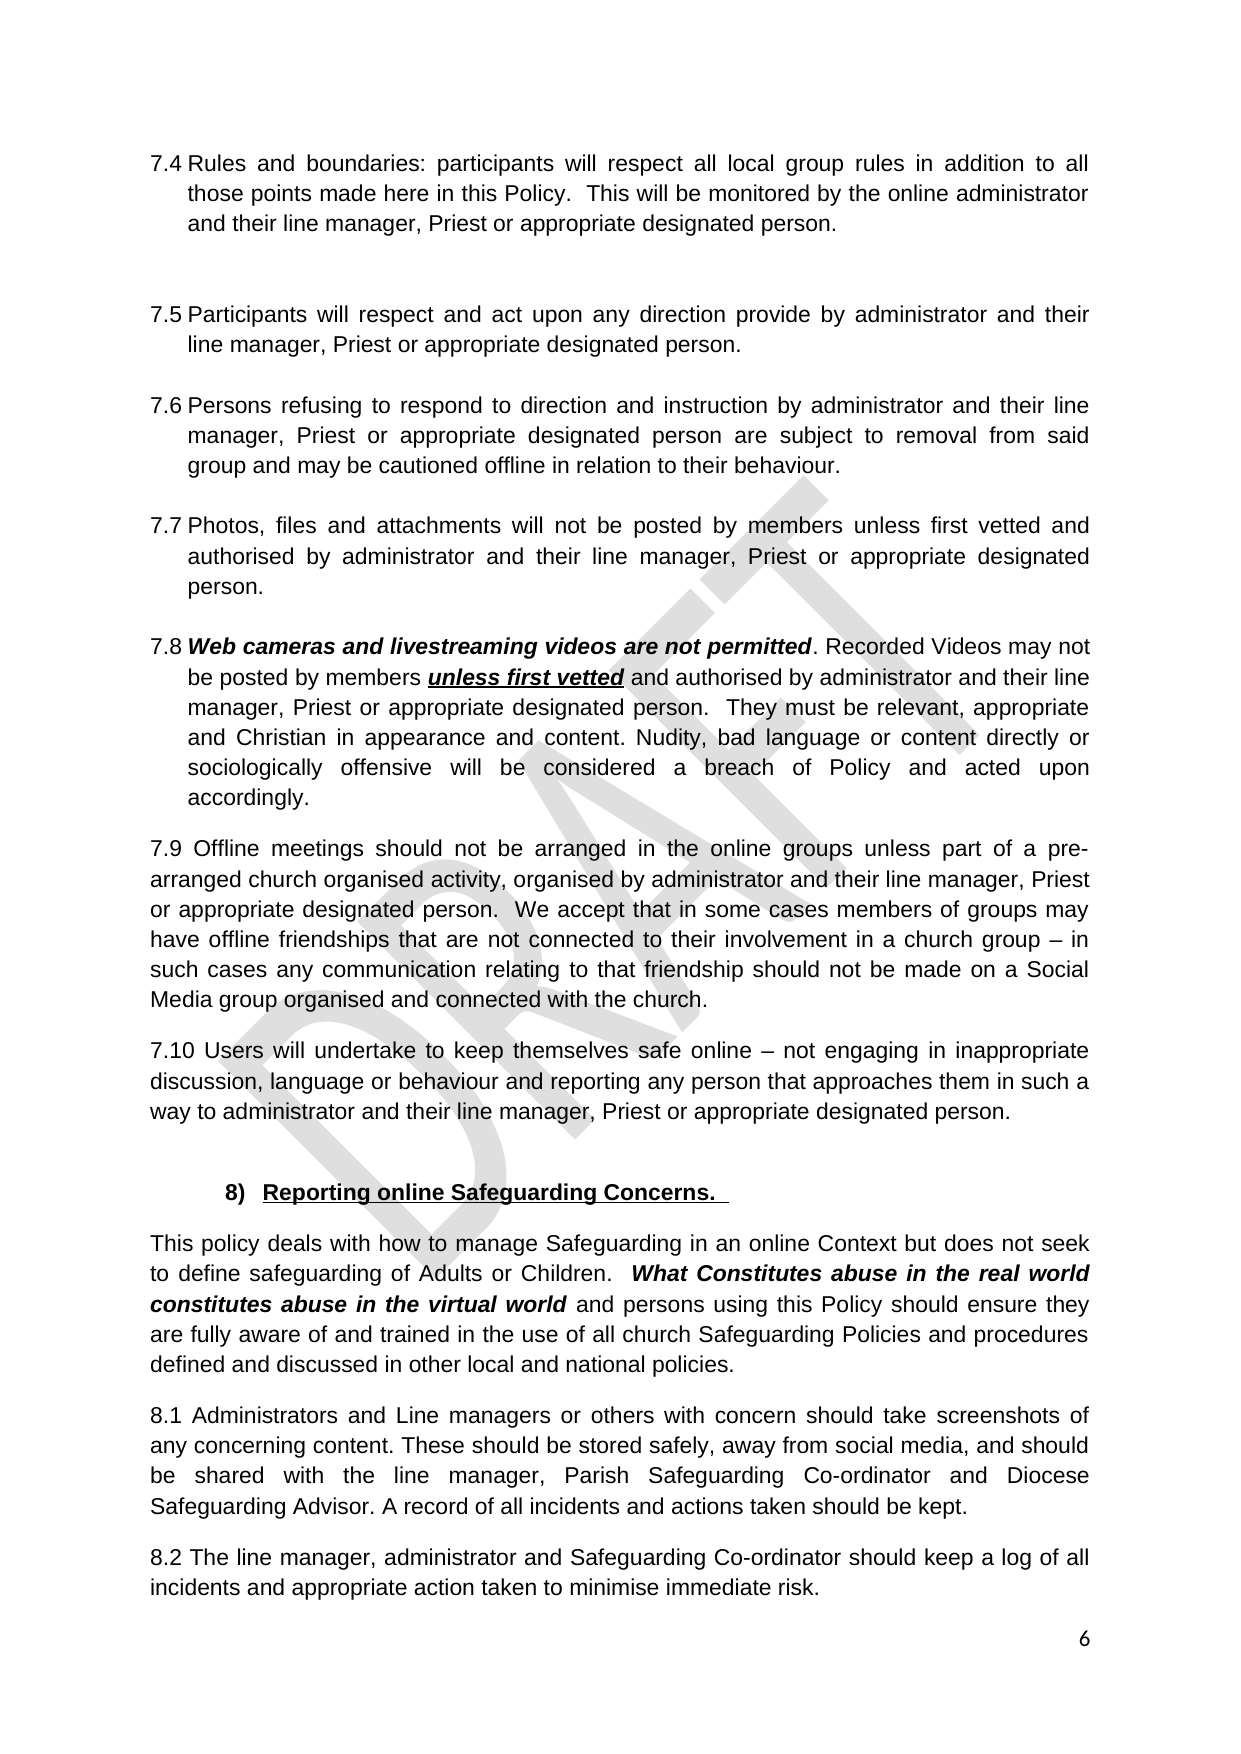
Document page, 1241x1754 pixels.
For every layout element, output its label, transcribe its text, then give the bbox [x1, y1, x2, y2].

list Participants will respect and act upon any direction provide by administrator and their line manager, Priest or appropriate designated person. [150, 301, 1090, 358]
list Reporting online Safeguarding Concerns. [225, 1179, 1090, 1206]
text This policy deals with how to manage Safeguarding in an online Context but does not seek to define safeguarding of Adults or Children. What Constitutes abuse in the real world constitutes abuse in the virtual world and persons using this Policy should ensure they are fully aware of and trained in the use of all church Safeguarding Policies and procedures defined and discussed in other local and national policies. [150, 1230, 1090, 1377]
list Rules and boundaries: participants will respect all local group rules in addition to all those points made here in this Policy. This will be monitored by the online administrator and their line manager, Priest or appropriate designated person. [150, 150, 1090, 237]
list Photos, files and attachments will not be posted by members unless first vetted and authorised by administrator and their line manager, Priest or appropriate designated person. [150, 512, 1090, 599]
list Persons refusing to respond to direction and instruction by administrator and their line manager, Priest or appropriate designated person are subject to removal from said group and may be cautioned offline in relation to their behaviour. [150, 392, 1090, 478]
text 8.1 Administrators and Line managers or others with concern should take screenshots of any concerning content. These should be stored safely, away from social media, and should be shared with the line manager, Parish Safeguarding Co-ordinator and Diocese Safeguarding Advisor. A record of all incidents and actions taken should be kept. [150, 1402, 1090, 1519]
list Web cameras and livestreaming videos are not permitted. Recorded Videos may not be posted by members unless first vetted and authorised by administrator and their line manager, Priest or appropriate designated person. They must be relevant, appropriate and Christian in appearance and content. Nudity, bad language or content directly or sociologically offensive will be considered a breach of Policy and acted upon accordingly. [150, 633, 1090, 811]
text 8.2 The line manager, administrator and Safeguarding Co-ordinator should keep a log of all incidents and appropriate action taken to minimise immediate risk. [150, 1544, 1090, 1600]
text 7.9 Offline meetings should not be arranged in the online groups unless part of a pre-arranged church organised activity, organised by administrator and their line manager, Priest or appropriate designated person. We accept that in some cases members of groups may have offline friendships that are not connected to their involvement in a church group – in such cases any communication relating to that friendship should not be made on a Social Media group organised and connected with the church. [150, 835, 1090, 1013]
text 7.10 Users will undertake to keep themselves safe online – not engaging in inappropriate discussion, language or behaviour and reporting any person that approaches them in such a way to administrator and their line manager, Priest or appropriate designated person. [150, 1037, 1090, 1124]
